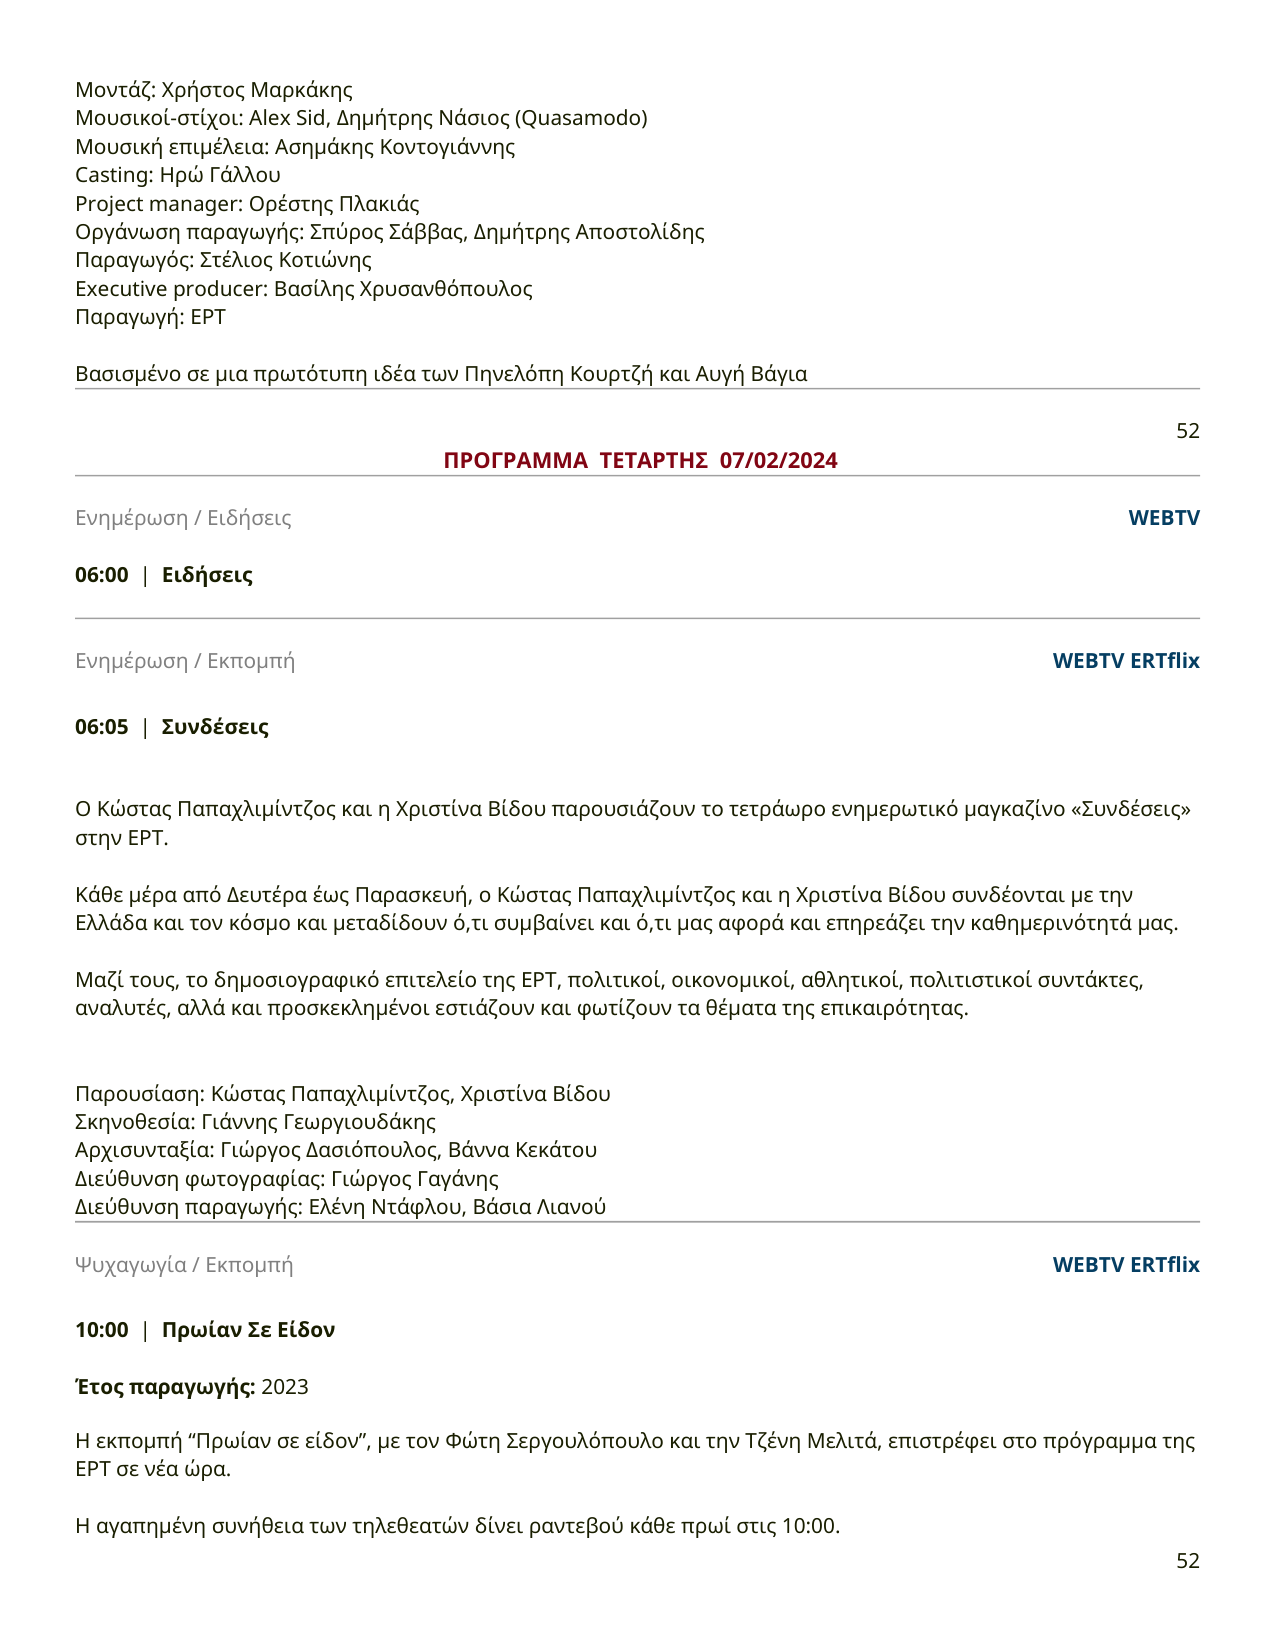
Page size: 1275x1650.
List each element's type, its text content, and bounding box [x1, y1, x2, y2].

text 10:00 | Πρωίαν Σε Είδον Έτος παραγωγής: 2023 [75, 1278, 1200, 1401]
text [75, 75, 1200, 387]
text Ο Κώστας Παπαχλιμίντζος και η Χριστίνα Βίδου παρουσιάζουν το τετράωρο ενημερωτικό μαγκαζίνο «Συνδέσεις» στην ΕΡΤ. Κάθε μέρα από Δευτέρα έως Παρασκευή, ο Κώστας Παπαχλιμίντζος και η Χριστίνα Βίδου συνδέονται με την Ελλάδα και τον κόσμο και μεταδίδουν ό,τι συμβαίνει και ό,τι μας αφορά και επηρεάζει την καθημερινότητά μας. Μαζί τους, το δημοσιογραφικό επιτελείο της ΕΡΤ, πολιτικοί, οικονομικοί, αθλητικοί, πολιτιστικοί συντάκτες, αναλυτές, αλλά και προσκεκλημένοι εστιάζουν και φωτίζουν τα θέματα της επικαιρότητας. [75, 794, 1200, 1022]
table_header WEBTV ERTflix [638, 1250, 1200, 1278]
table_header WEBTV [638, 504, 1200, 532]
table_header WEBTV ERTflix [638, 646, 1200, 675]
text 06:05 | Συνδέσεις [75, 675, 1200, 769]
table_header Ψυχαγωγία / Εκπομπή [75, 1250, 637, 1278]
table_header Ενημέρωση / Εκπομπή [75, 646, 637, 675]
text ΠΡΟΓΡΑΜΜΑ ΤΕΤΑΡΤΗΣ 07/02/2024 [75, 445, 1200, 474]
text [75, 1426, 1200, 1539]
table_header Ενημέρωση / Ειδήσεις [75, 504, 637, 532]
text 06:00 | Ειδήσεις [75, 532, 1200, 617]
text Παρουσίαση: Κώστας Παπαχλιμίντζος, Χριστίνα Βίδου Σκηνοθεσία: Γιάννης Γεωργιουδάκης Αρχισυνταξία: Γιώργος Δασιόπουλος, Βάννα Κεκάτου Διεύθυνση φωτογραφίας: Γιώργος Γαγάνης Διεύθυνση παραγωγής: Ελένη Ντάφλου, Βάσια Λιανού [75, 1022, 1200, 1220]
